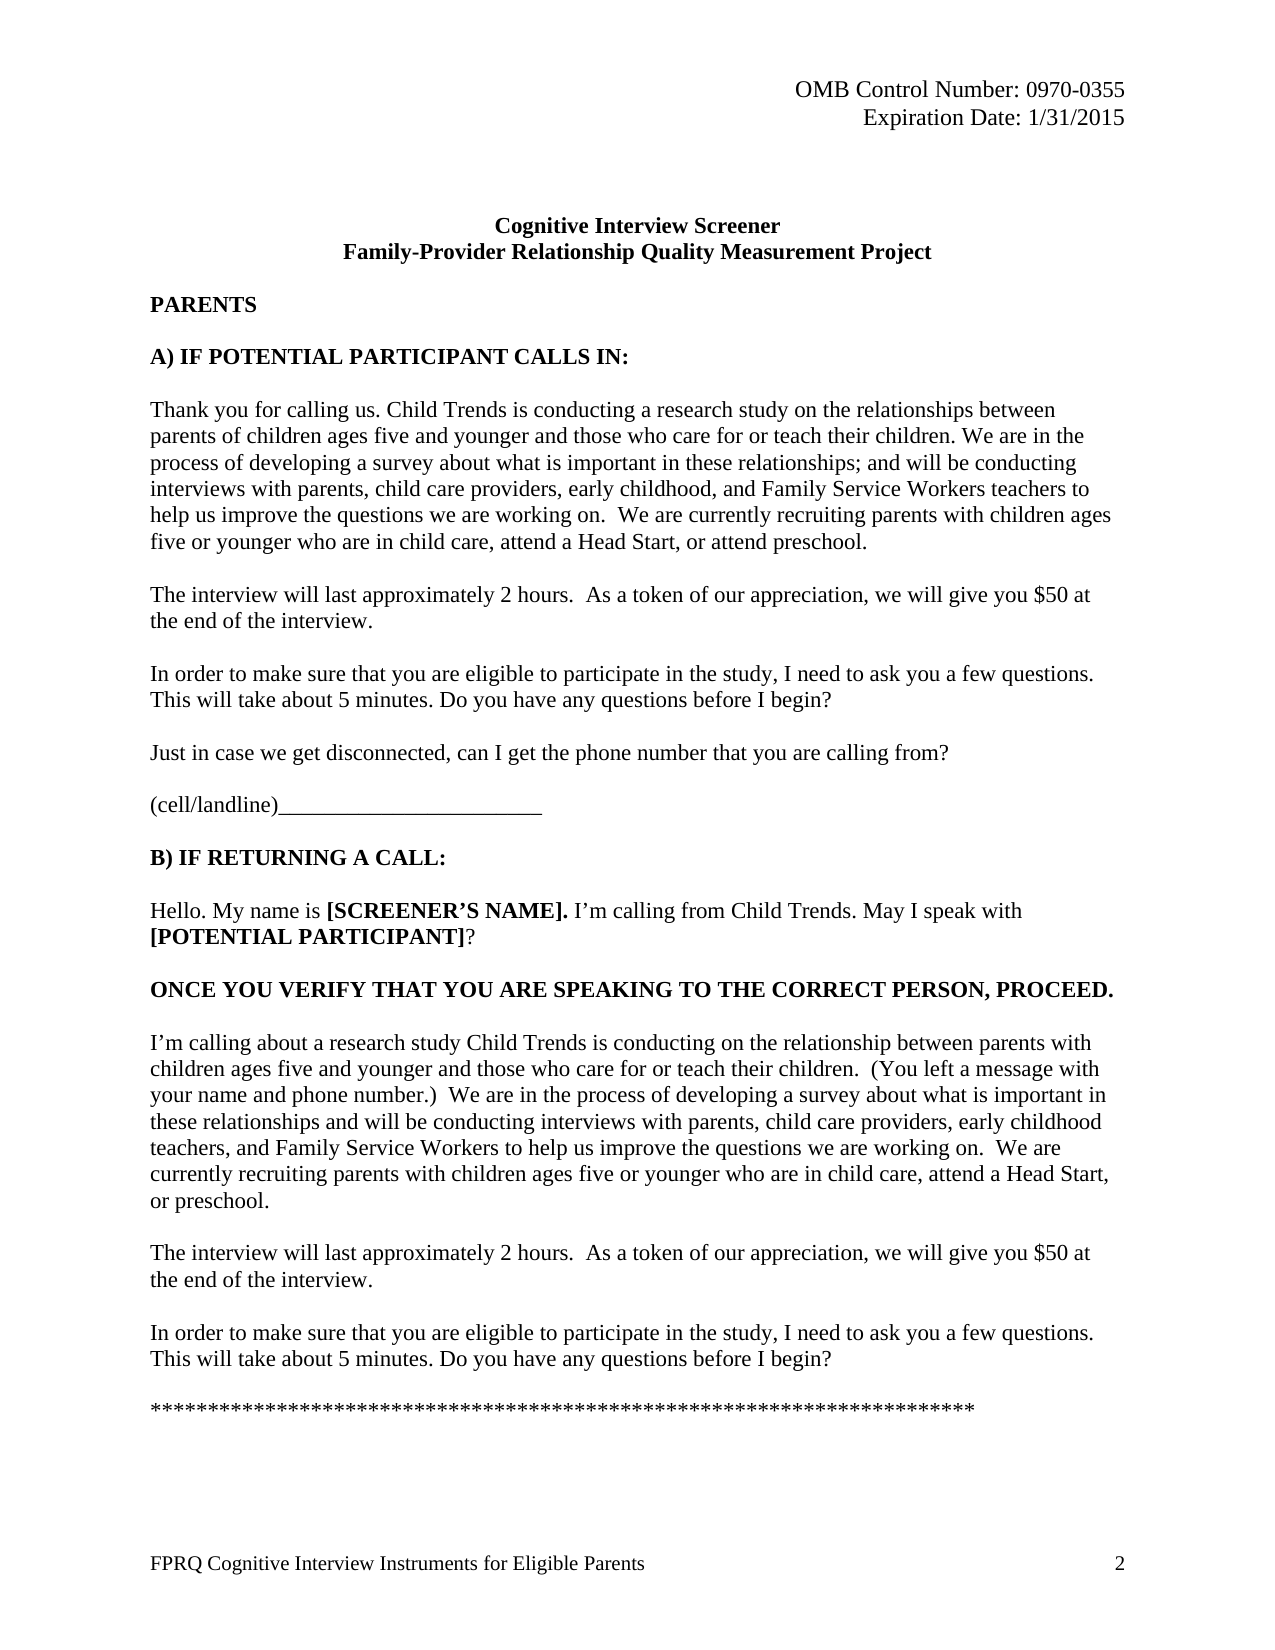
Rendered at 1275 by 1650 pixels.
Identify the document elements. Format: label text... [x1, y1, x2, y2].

text B) IF RETURNING A CALL: [150, 844, 1125, 871]
text In order to make sure that you are eligible to participate in the study, I need to ask you a few questions. This will take about 5 minutes. Do you have any questions before I begin? [150, 660, 1125, 712]
text Cognitive Interview Screener [150, 212, 1125, 238]
text The interview will last approximately 2 hours. As a token of our appreciation, we will give you $50 at the end of the interview. [150, 1239, 1125, 1292]
text ************************************************************************ [150, 1398, 1125, 1424]
text The interview will last approximately 2 hours. As a token of our appreciation, we will give you $50 at the end of the interview. [150, 581, 1125, 633]
text A) IF POTENTIAL PARTICIPANT CALLS IN: [150, 343, 1125, 370]
text Thank you for calling us. Child Trends is conducting a research study on the relationships between parents of children ages five and younger and those who care for or teach their children. We are in the process of developing a survey about what is important in these relationships; and will be conducting interviews with parents, child care providers, early childhood, and Family Service Workers teachers to help us improve the questions we are working on. We are currently recruiting parents with children ages five or younger who are in child care, attend a Head Start, or attend preschool. [150, 396, 1125, 554]
text PARENTS [150, 291, 1125, 317]
text Family-Provider Relationship Quality Measurement Project [150, 238, 1125, 264]
text Just in case we get disconnected, can I get the phone number that you are calling from? [150, 739, 1125, 765]
text Hello. My name is [SCREENER’S NAME]. I’m calling from Child Trends. May I speak with [POTENTIAL PARTICIPANT]? [150, 897, 1125, 949]
text Once you verify that you are speaking to the correct person, proceed. [150, 976, 1125, 1002]
text In order to make sure that you are eligible to participate in the study, I need to ask you a few questions. This will take about 5 minutes. Do you have any questions before I begin? [150, 1318, 1125, 1371]
text I’m calling about a research study Child Trends is conducting on the relationship between parents with children ages five and younger and those who care for or teach their children. (You left a message with your name and phone number.) We are in the process of developing a survey about what is important in these relationships and will be conducting interviews with parents, child care providers, early childhood teachers, and Family Service Workers to help us improve the questions we are working on. We are currently recruiting parents with children ages five or younger who are in child care, attend a Head Start, or preschool. [150, 1029, 1125, 1213]
text (cell/landline)_______________________ [150, 791, 1125, 818]
